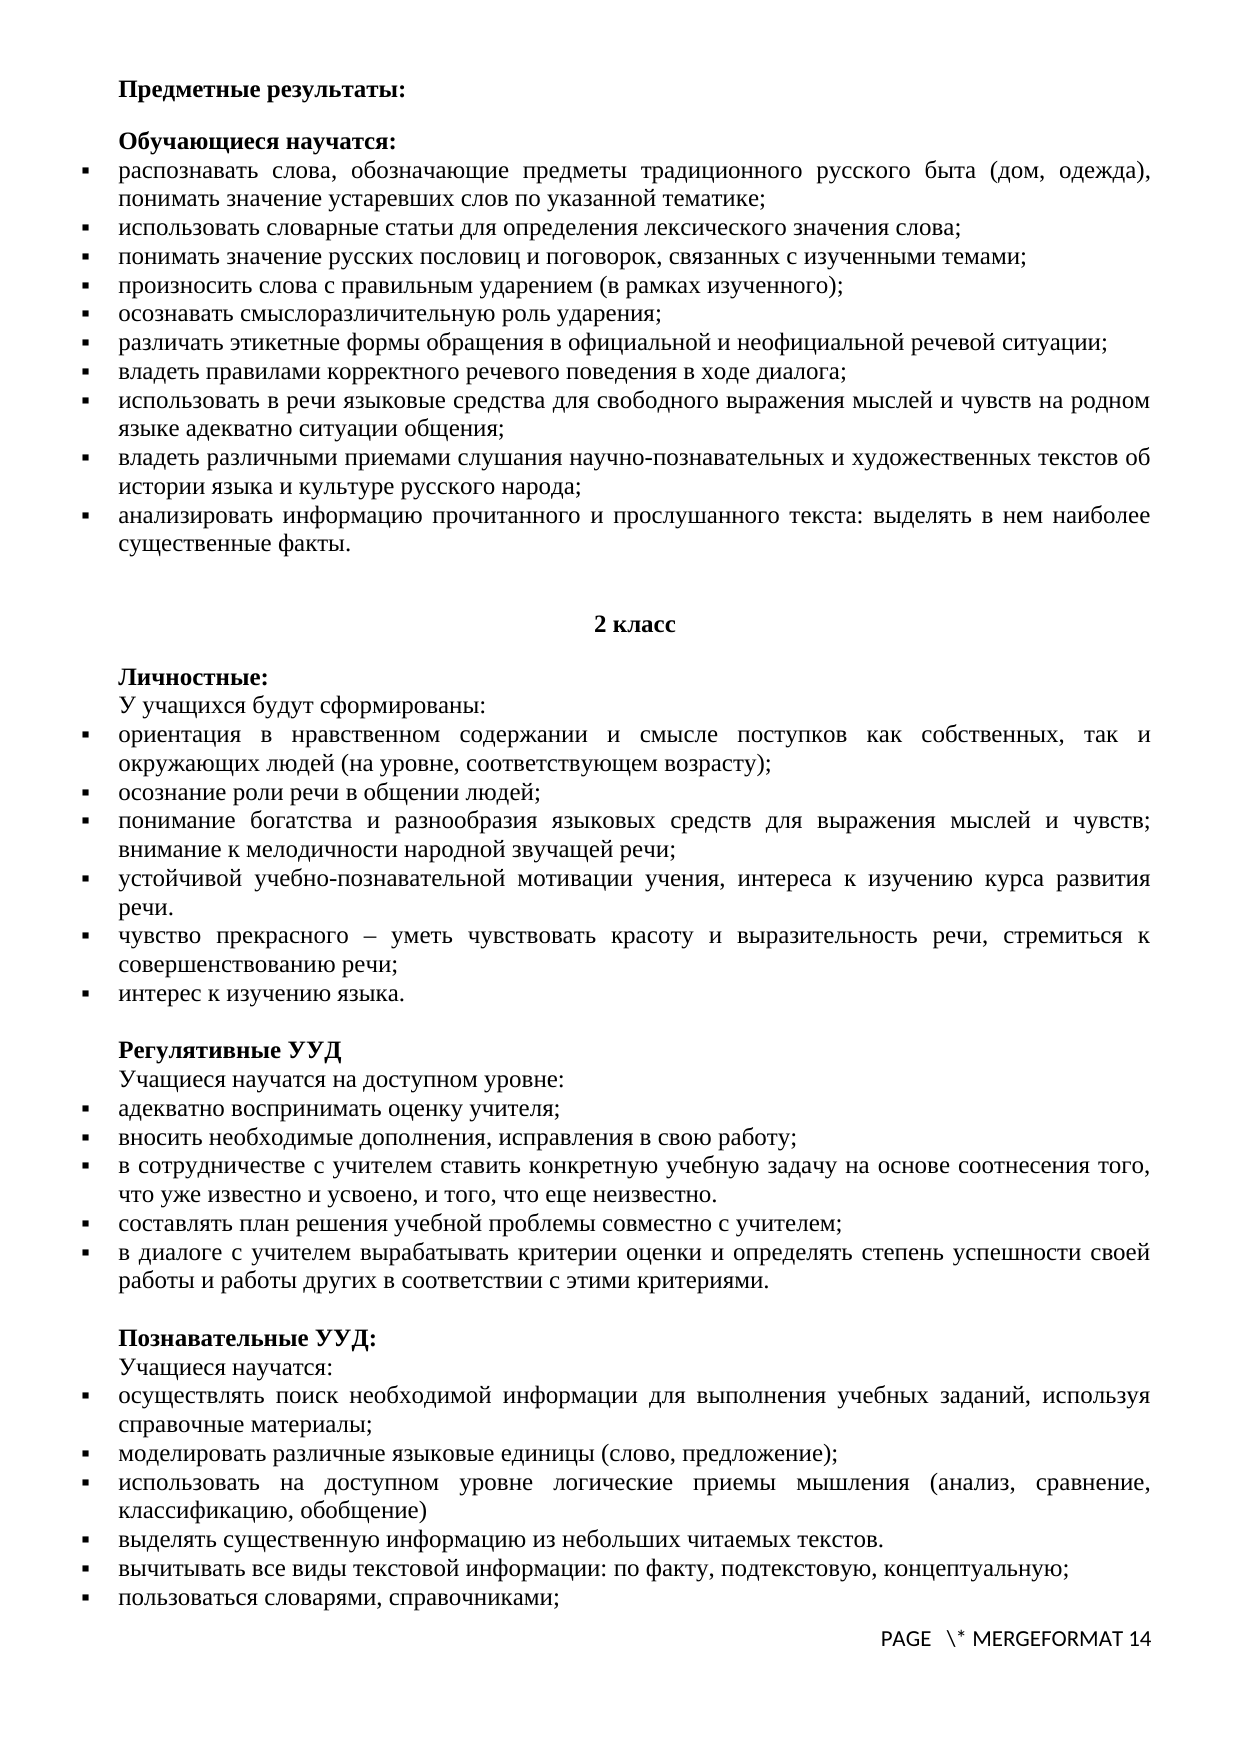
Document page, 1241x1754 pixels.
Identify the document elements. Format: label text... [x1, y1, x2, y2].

list в диалоге с учителем вырабатывать критерии оценки и определять степень успешности своей работы и работы других в соответствии с этими критериями. [81, 1237, 1152, 1294]
list различать этикетные формы обращения в официальной и неофициальной речевой ситуации; [81, 327, 1152, 356]
list владеть правилами корректного речевого поведения в ходе диалога; [81, 356, 1152, 385]
list понимать значение русских пословиц и поговорок, связанных с изученными темами; [81, 241, 1152, 270]
list чувство прекрасного – уметь чувствовать красоту и выразительность речи, стремиться к совершенствованию речи; [81, 920, 1152, 978]
list осознавать смыслоразличительную роль ударения; [81, 298, 1152, 327]
list владеть различными приемами слушания научно-познавательных и художественных текстов об истории языка и культуре русского народа; [81, 442, 1152, 500]
text Предметные результаты: [118, 74, 1152, 103]
list анализировать информацию прочитанного и прослушанного текста: выделять в нем наиболее существенные факты. [81, 500, 1152, 557]
list вычитывать все виды текстовой информации: по факту, подтекстовую, концептуальную; [81, 1553, 1152, 1582]
list понимание богатства и разнообразия языковых средств для выражения мыслей и чувств; внимание к мелодичности народной звучащей речи; [81, 805, 1152, 863]
list адекватно воспринимать оценку учителя; [81, 1093, 1152, 1122]
list осознание роли речи в общении людей; [81, 777, 1152, 805]
list пользоваться словарями, справочниками; [81, 1582, 1152, 1610]
list использовать словарные статьи для определения лексического значения слова; [81, 212, 1152, 241]
list произносить слова с правильным ударением (в рамках изученного); [81, 270, 1152, 298]
text Познавательные УУД: [118, 1323, 1152, 1352]
text Личностные: [118, 662, 1152, 690]
text Учащиеся научатся на доступном уровне: [118, 1064, 1152, 1093]
list ориентация в нравственном содержании и смысле поступков как собственных, так и окружающих людей (на уровне, соответствующем возрасту); [81, 719, 1152, 777]
list распознавать слова, обозначающие предметы традиционного русского быта (дом, одежда), понимать значение устаревших слов по указанной тематике; [81, 155, 1152, 212]
list осуществлять поиск необходимой информации для выполнения учебных заданий, используя справочные материалы; [81, 1380, 1152, 1438]
text У учащихся будут сформированы: [118, 690, 1152, 719]
list моделировать различные языковые единицы (слово, предложение); [81, 1438, 1152, 1467]
text Учащиеся научатся: [118, 1352, 1152, 1380]
list в сотрудничестве с учителем ставить конкретную учебную задачу на основе соотнесения того, что уже известно и усвоено, и того, что еще неизвестно. [81, 1150, 1152, 1208]
list интерес к изучению языка. [81, 978, 1152, 1007]
text Обучающиеся научатся: [118, 126, 1152, 155]
list вносить необходимые дополнения, исправления в свою работу; [81, 1122, 1152, 1150]
text Регулятивные УУД [118, 1035, 1152, 1064]
list устойчивой учебно-познавательной мотивации учения, интереса к изучению курса развития речи. [81, 863, 1152, 920]
text 2 класс [118, 609, 1152, 638]
list составлять план решения учебной проблемы совместно с учителем; [81, 1208, 1152, 1237]
list выделять существенную информацию из небольших читаемых текстов. [81, 1524, 1152, 1553]
list использовать на доступном уровне логические приемы мышления (анализ, сравнение, классификацию, обобщение) [81, 1467, 1152, 1524]
list использовать в речи языковые средства для свободного выражения мыслей и чувств на родном языке адекватно ситуации общения; [81, 385, 1152, 442]
